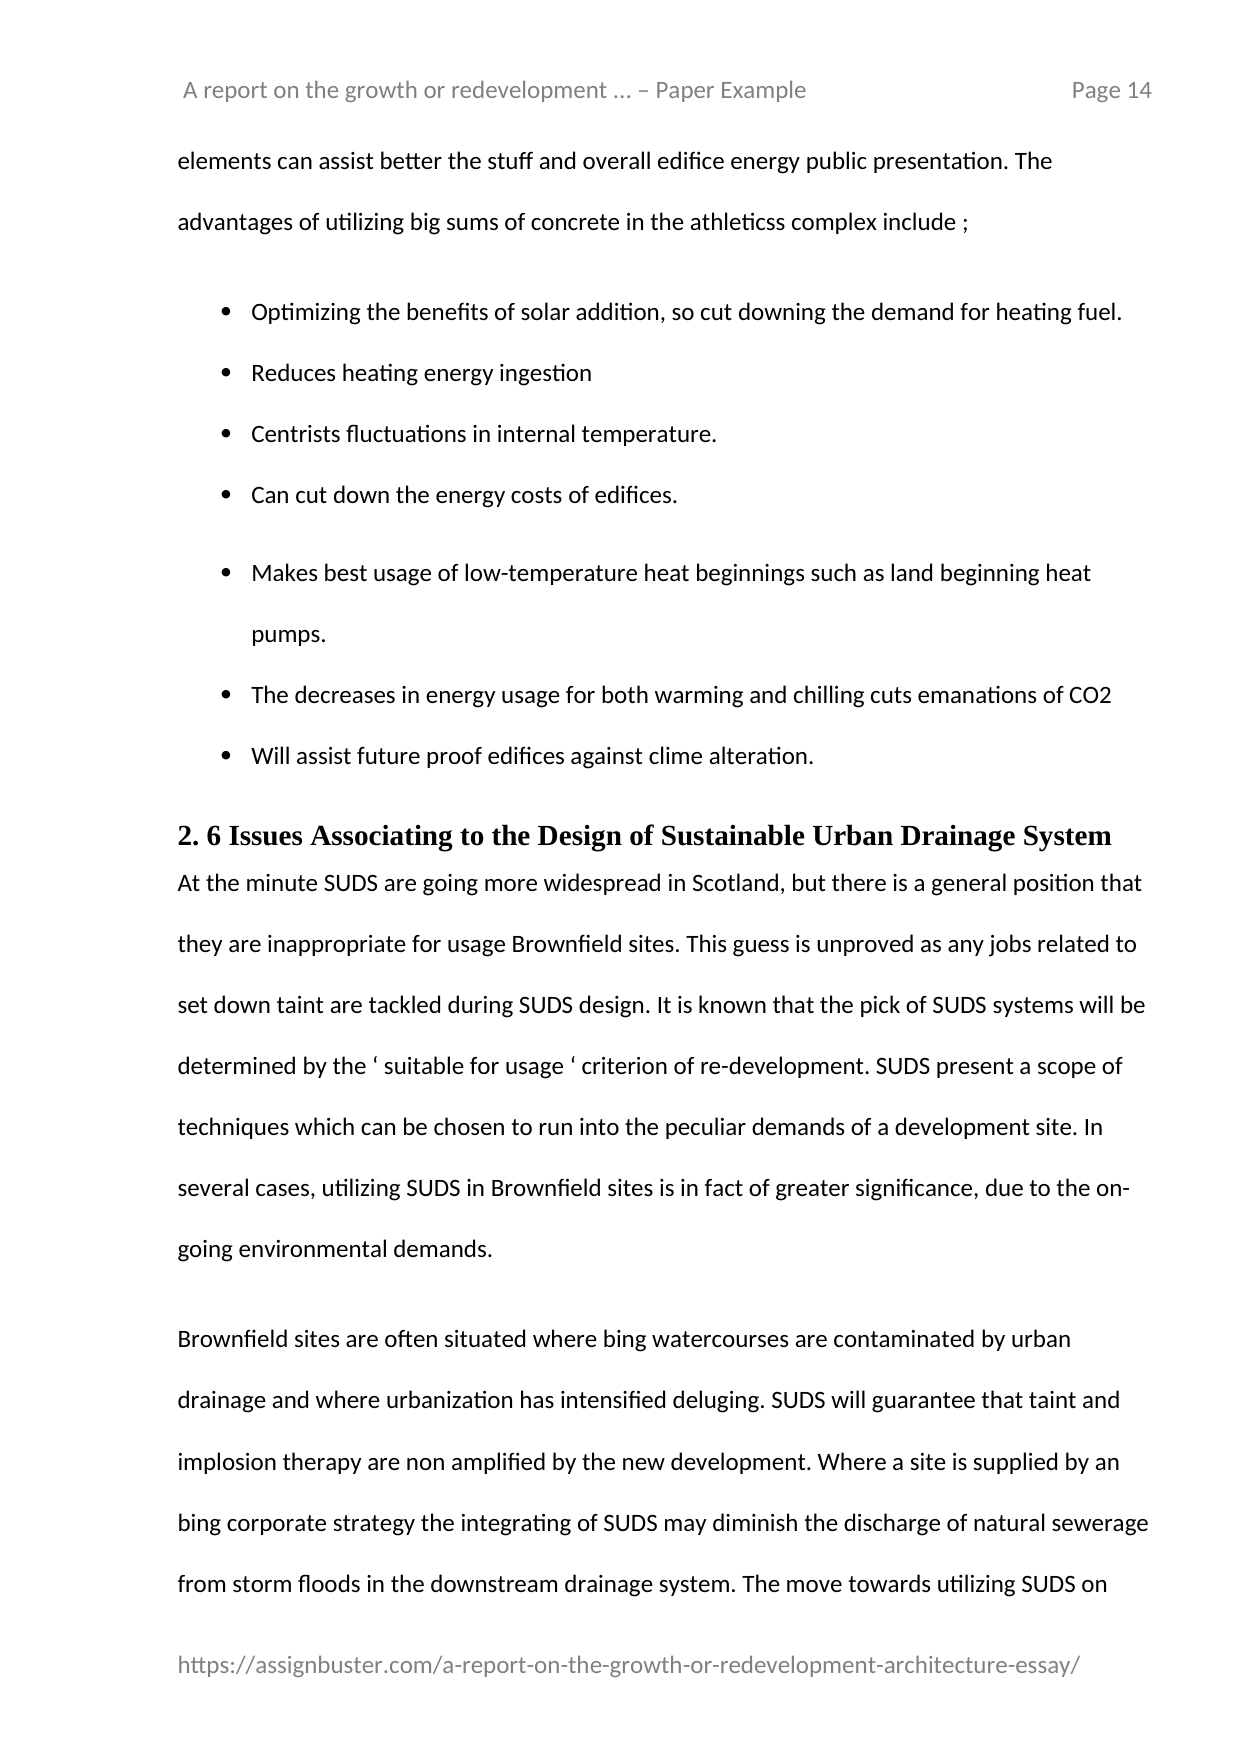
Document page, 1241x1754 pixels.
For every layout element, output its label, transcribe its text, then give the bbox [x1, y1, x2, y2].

list Will assist future proof edifices against clime alteration. [222, 741, 1152, 771]
subtitle 2. 6 Issues Associating to the Design of Sustainable Urban Drainage System [177, 818, 1152, 852]
list Reduces heating energy ingestion [222, 358, 1152, 388]
list Makes best usage of low-temperature heat beginnings such as land beginning heat pumps. [222, 557, 1152, 649]
list Centrists fluctuations in internal temperature. [222, 419, 1152, 449]
list The decreases in energy usage for both warming and chilling cuts emanations of CO2 [222, 679, 1152, 710]
text At the minute SUDS are going more widespread in Scotland, but there is a general position that they are inappropriate for usage Brownfield sites. This guess is unproved as any jobs related to set down taint are tackled during SUDS design. It is known that the pick of SUDS systems will be determined by the ‘ suitable for usage ‘ criterion of re-development. SUDS present a scope of techniques which can be chosen to run into the peculiar demands of a development site. In several cases, utilizing SUDS in Brownfield sites is in fact of greater significance, due to the on-going environmental demands. [177, 867, 1152, 1264]
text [177, 145, 1152, 237]
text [177, 1324, 1152, 1598]
list Optimizing the benefits of solar addition, so cut downing the demand for heating fuel. [222, 297, 1152, 327]
list Can cut down the energy costs of edifices. [222, 480, 1152, 510]
